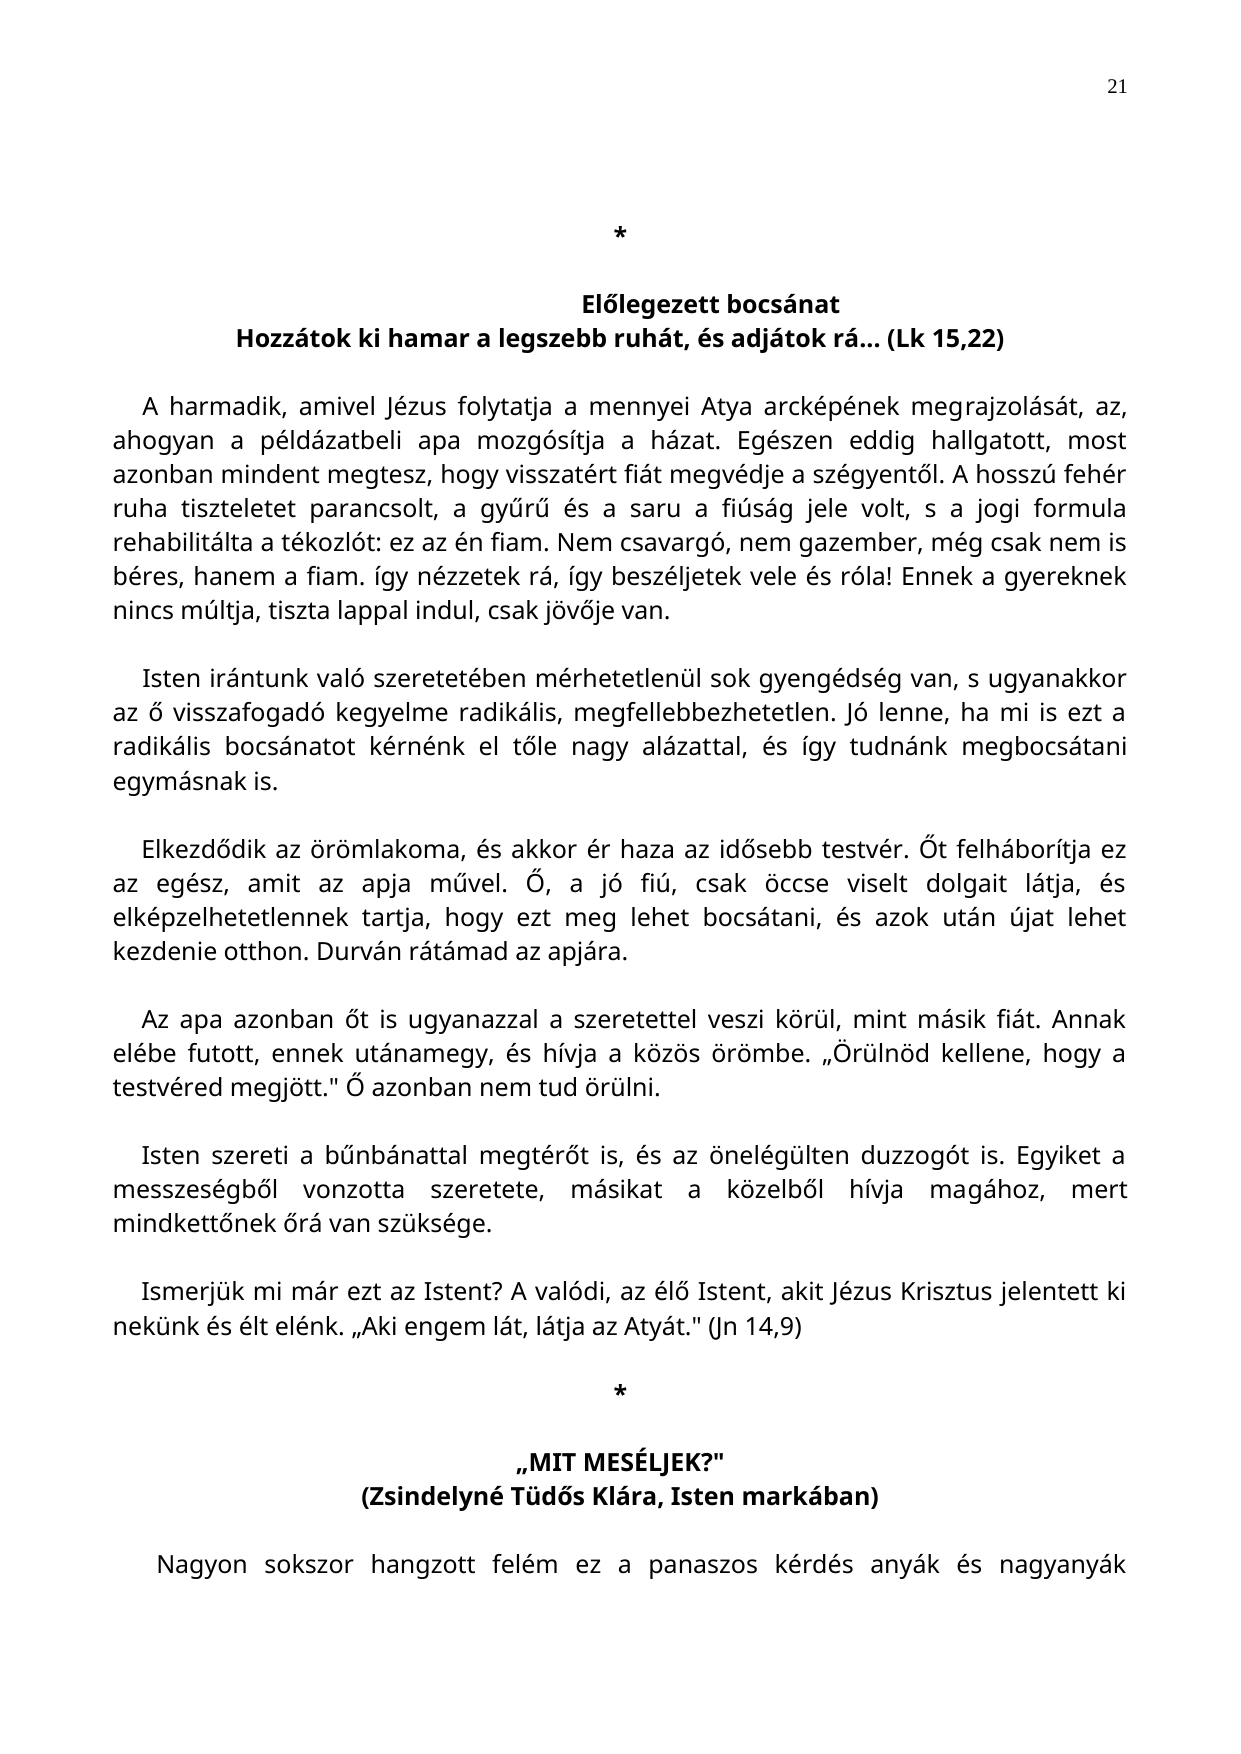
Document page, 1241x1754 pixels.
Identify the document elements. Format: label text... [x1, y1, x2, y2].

text Elkezdődik az örömlakoma, és akkor ér haza az idősebb testvér. Őt felháborítja ez az egész, amit az apja művel. Ő, a jó fiú, csak öccse viselt dolgait látja, és elképzelhetetlennek tartja, hogy ezt meg lehet bocsátani, és azok után újat lehet kezdenie otthon. Durván rátámad az apjára. [112, 831, 1128, 967]
text Előlegezett bocsánat [112, 286, 1128, 320]
text Az apa azonban őt is ugyanazzal a szeretettel veszi körül, mint másik fiát. Annak elébe futott, ennek utánamegy, és hívja a közös örömbe. „Örülnöd kellene, hogy a testvéred megjött." Ő azonban nem tud örülni. [112, 1002, 1128, 1104]
text Isten irántunk való szeretetében mérhetetlenül sok gyengédség van, s ugyanakkor az ő visszafogadó kegyelme radikális, megfellebbezhetetlen. Jó lenne, ha mi is ezt a radikális bocsánatot kérnénk el tőle nagy alázattal, és így tudnánk megbocsátani egymásnak is. [112, 661, 1128, 797]
text Isten szereti a bűnbánattal megtérőt is, és az önelégülten duzzogót is. Egyiket a messzeségből vonzotta szeretete, másikat a közelből hívja magához, mert mindkettőnek őrá van szüksége. [112, 1138, 1128, 1240]
text Ismerjük mi már ezt az Istent? A valódi, az élő Istent, akit Jézus Krisztus jelentett ki nekünk és élt elénk. „Aki engem lát, látja az Atyát." (Jn 14,9) [112, 1274, 1128, 1342]
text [112, 1547, 1128, 1581]
text A harmadik, amivel Jézus folytatja a mennyei Atya arcképének megrajzolását, az, ahogyan a példázatbeli apa mozgósítja a házat. Egészen eddig hallgatott, most azonban mindent megtesz, hogy visszatért fiát megvédje a szégyentől. A hosszú fehér ruha tiszteletet parancsolt, a gyűrű és a saru a fiúság jele volt, s a jogi formula rehabilitálta a tékozlót: ez az én fiam. Nem csavargó, nem gazember, még csak nem is béres, hanem a fiam. így nézzetek rá, így beszéljetek vele és róla! Ennek a gyereknek nincs múltja, tiszta lappal indul, csak jövője van. [112, 388, 1128, 627]
text * [112, 218, 1128, 252]
text „MIT MESÉLJEK?" [112, 1444, 1128, 1478]
text Hozzátok ki hamar a legszebb ruhát, és adjátok rá... (Lk 15,22) [112, 320, 1128, 354]
text (Zsindelyné Tüdős Klára, Isten markában) [112, 1478, 1128, 1512]
text * [112, 1376, 1128, 1410]
